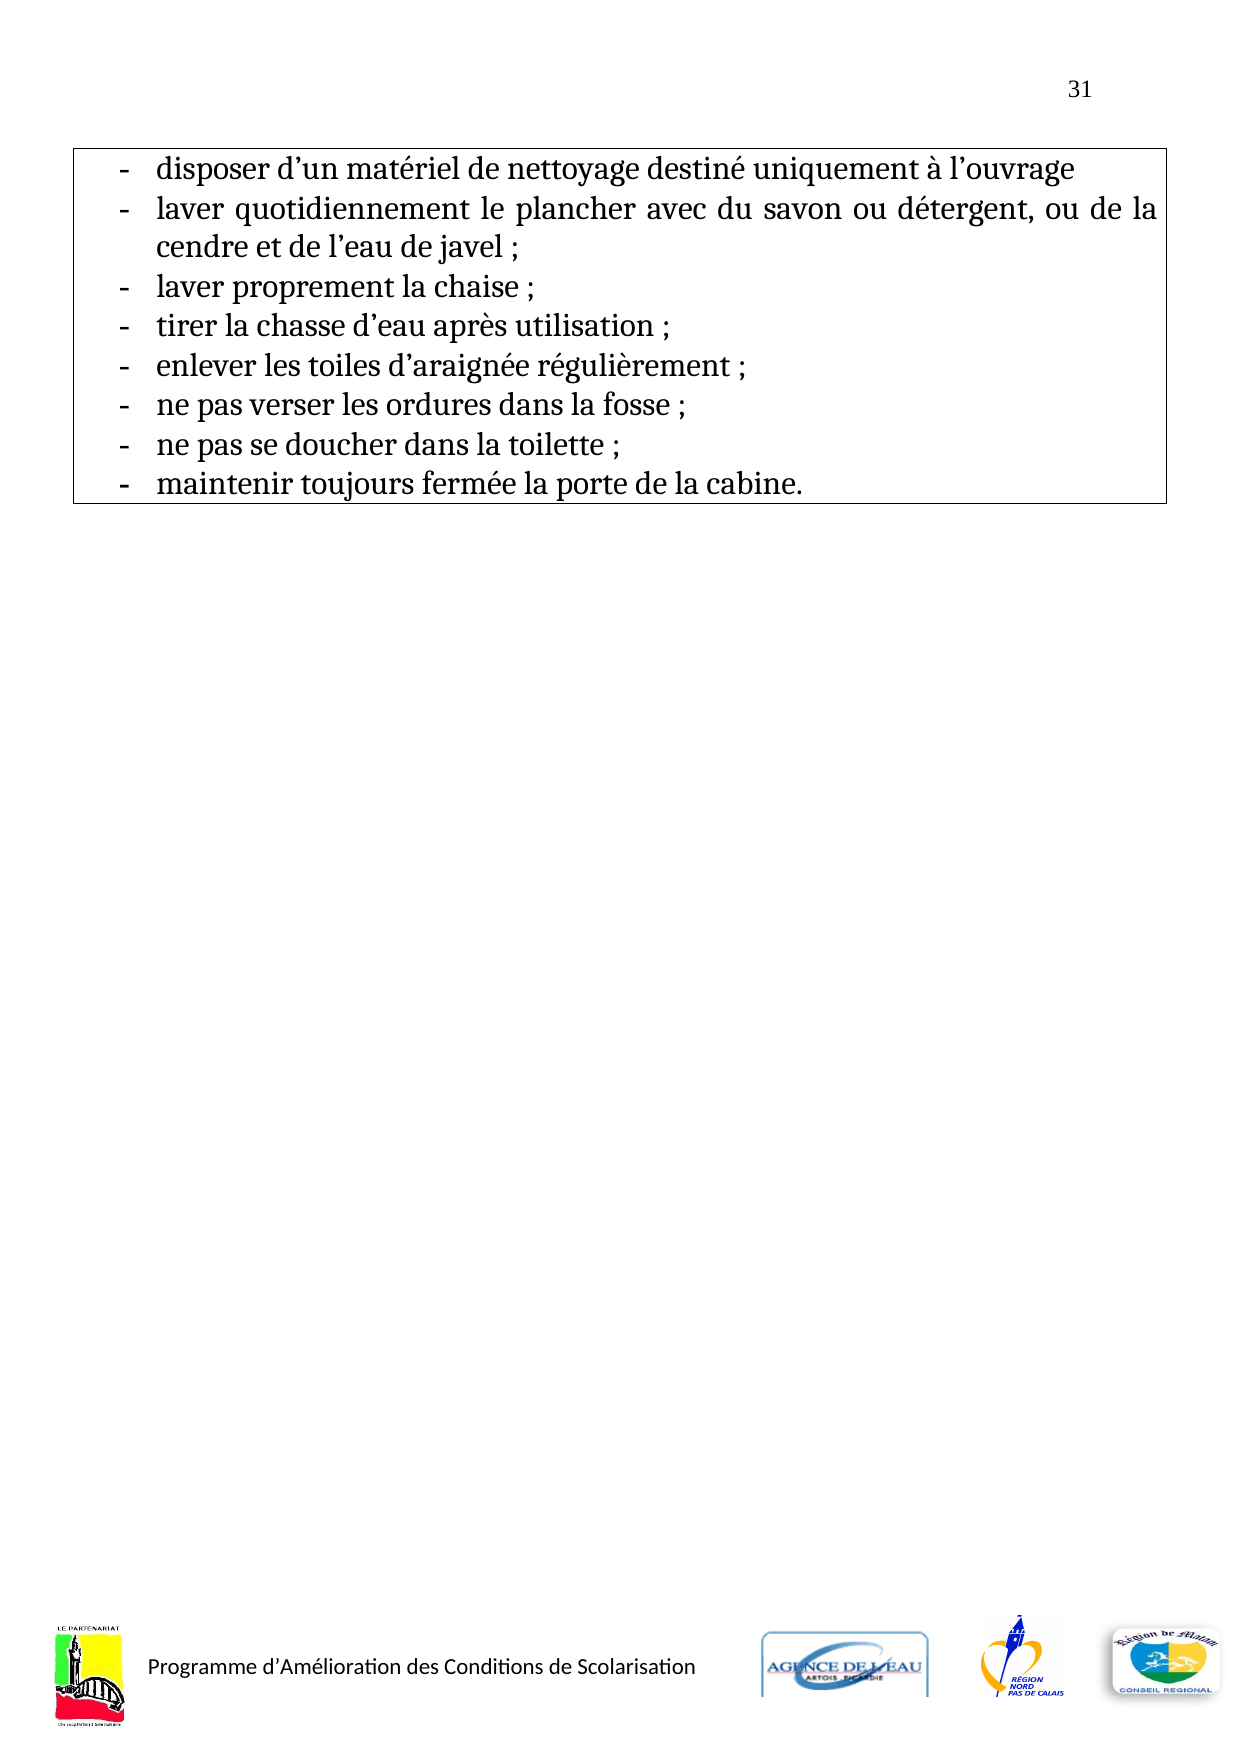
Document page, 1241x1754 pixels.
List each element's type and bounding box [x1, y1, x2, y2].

picture [981, 1615, 1064, 1697]
picture [760, 1628, 929, 1697]
picture [1112, 1628, 1220, 1694]
table_cell [74, 149, 1166, 503]
picture [54, 1624, 125, 1728]
